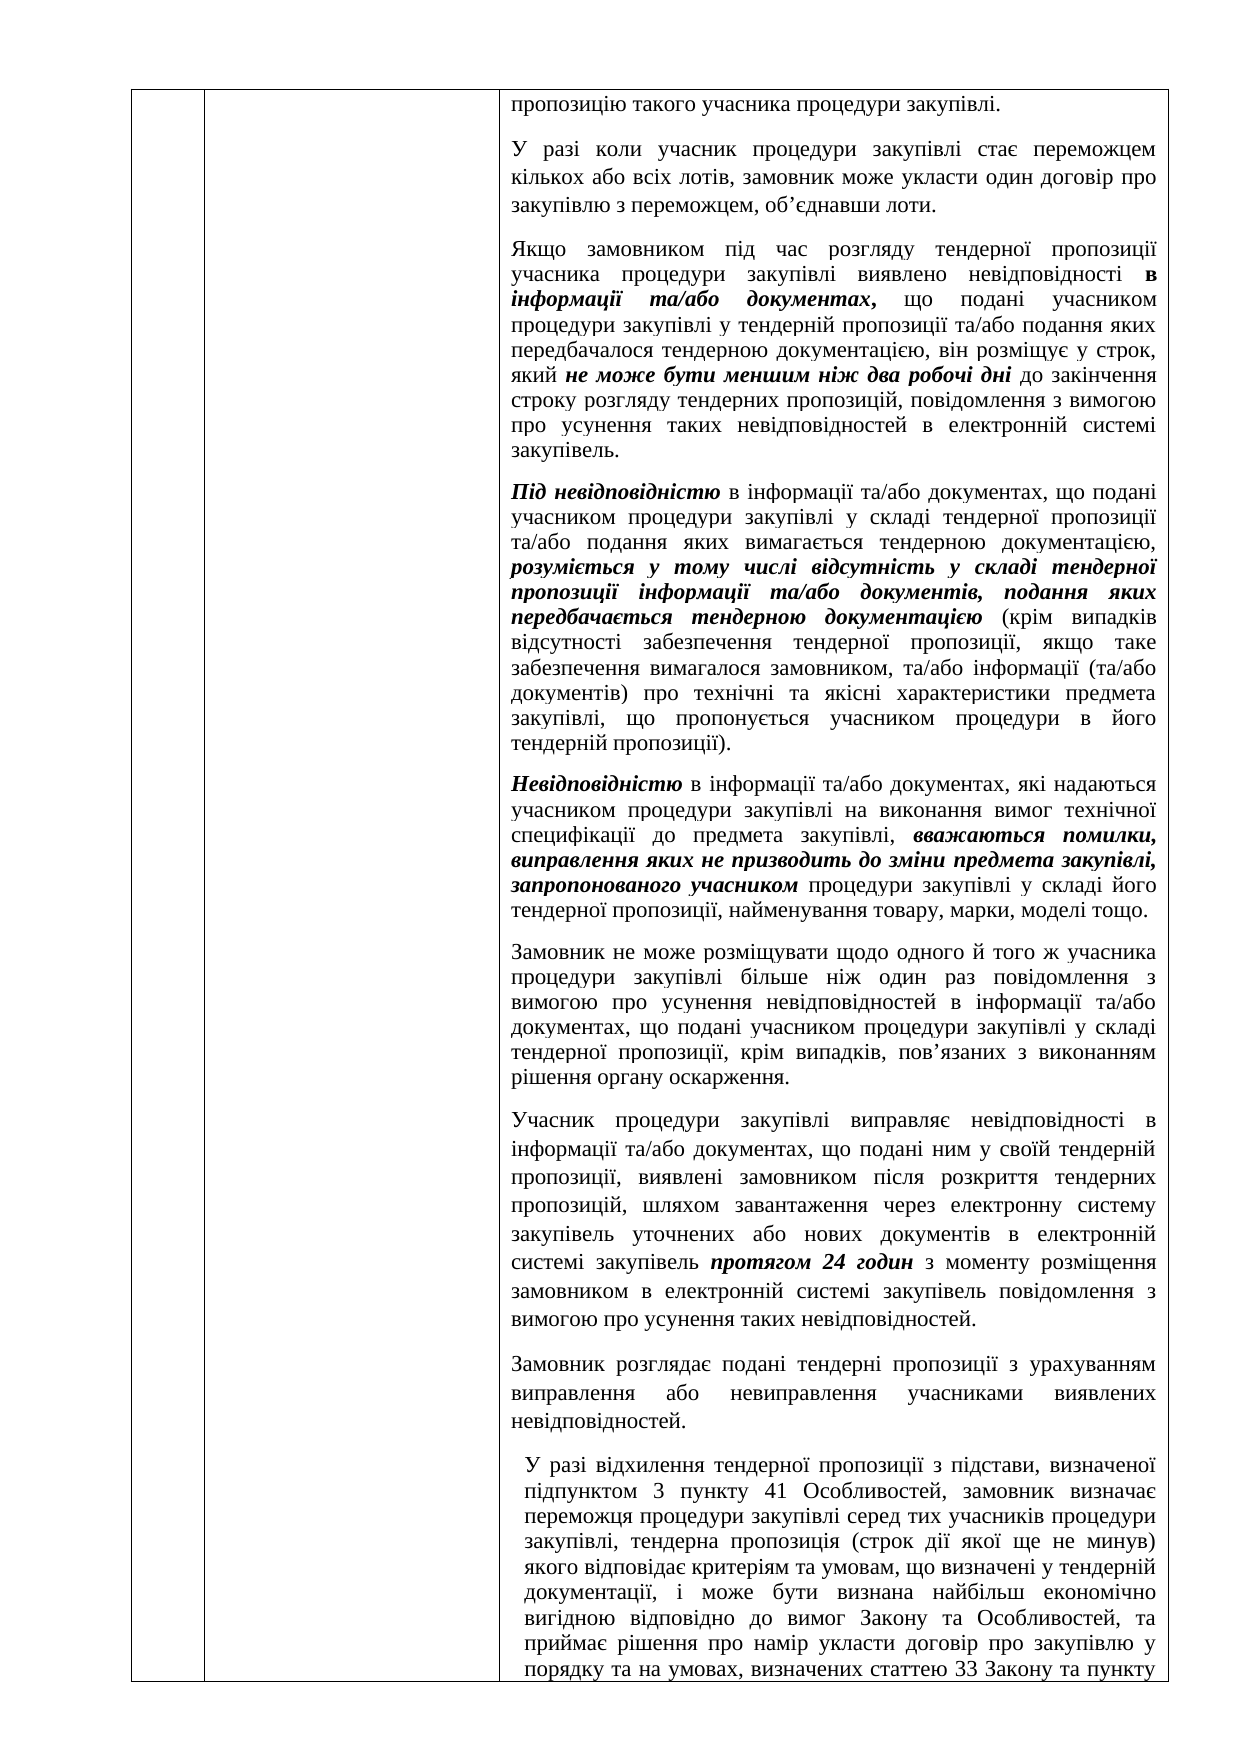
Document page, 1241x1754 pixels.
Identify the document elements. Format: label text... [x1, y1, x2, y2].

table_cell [205, 90, 499, 1681]
table_cell 1 [132, 90, 204, 1681]
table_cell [500, 90, 1168, 1681]
